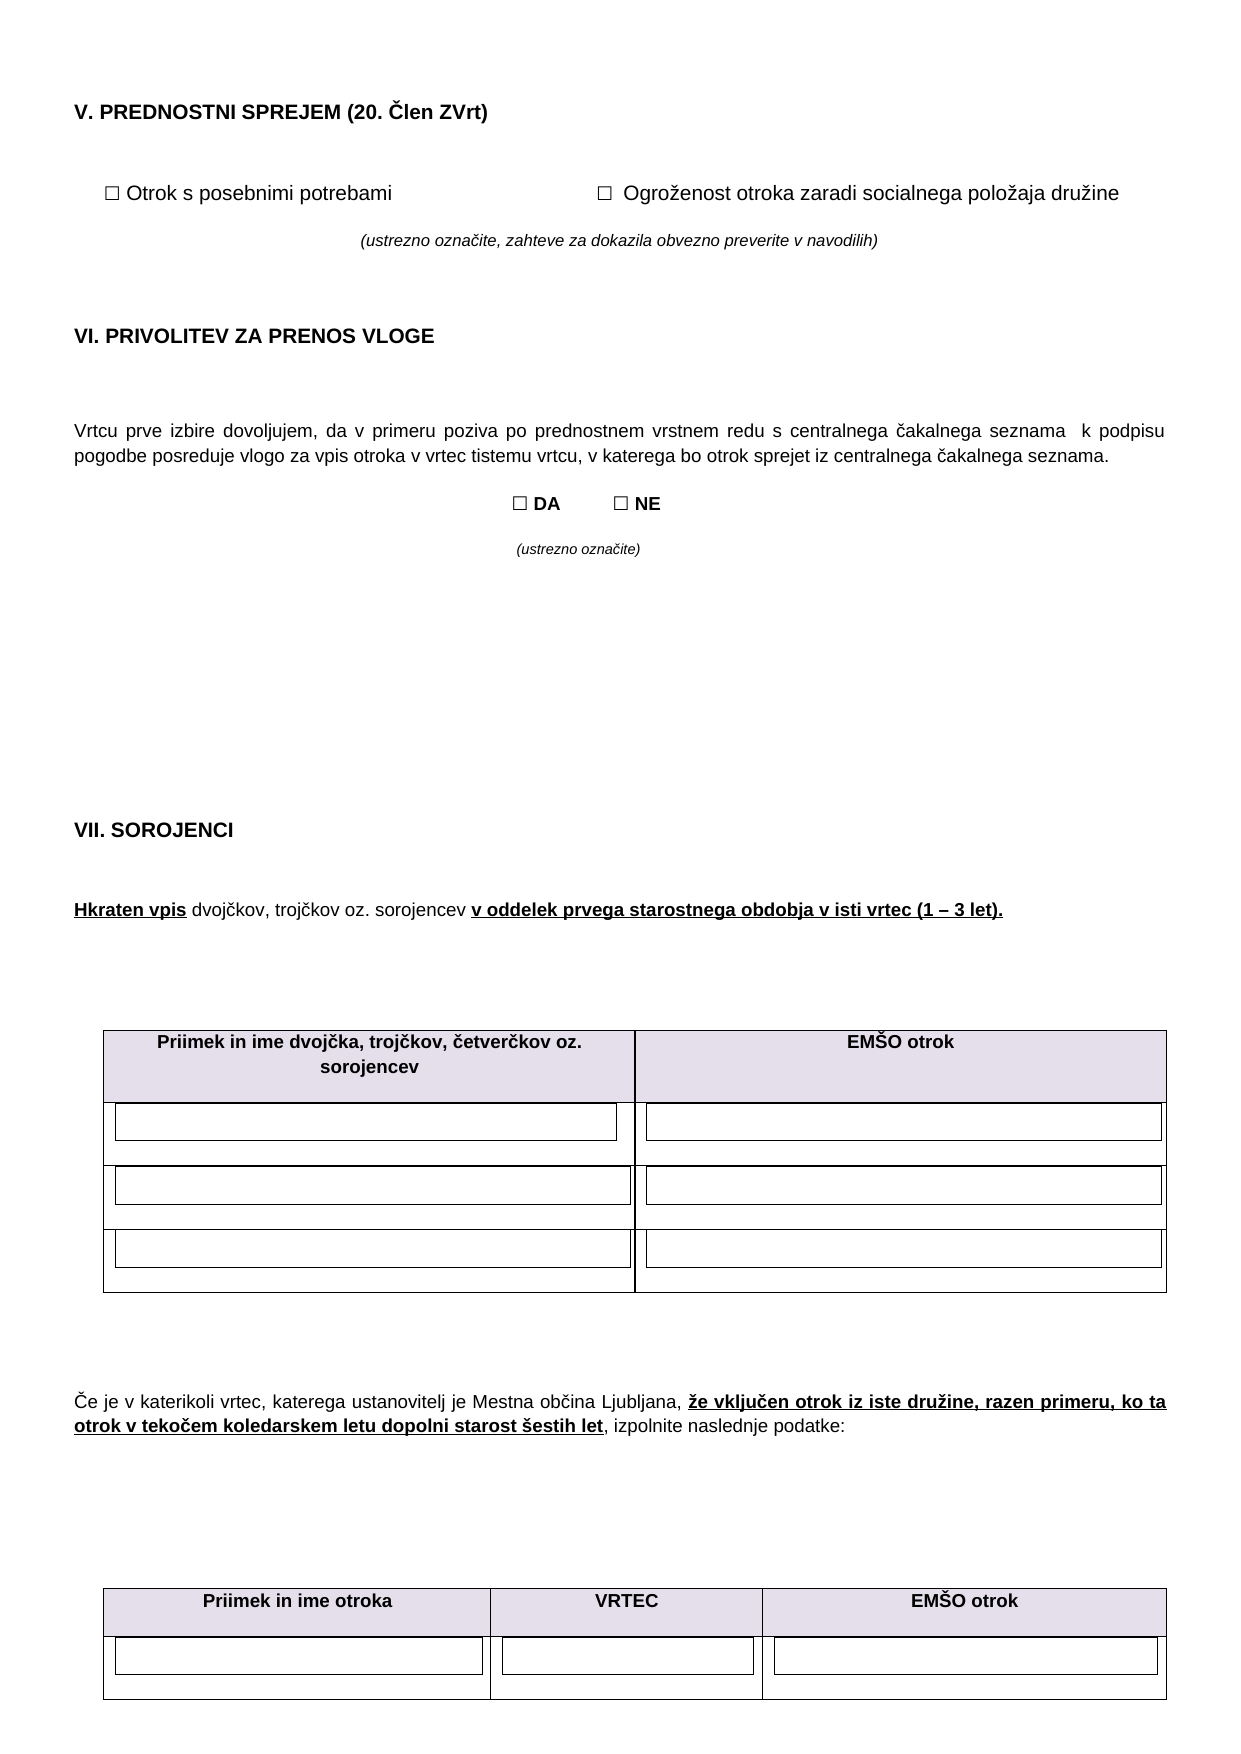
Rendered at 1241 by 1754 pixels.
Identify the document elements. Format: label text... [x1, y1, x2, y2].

table_header Priimek in ime dvojčka, trojčkov, četverčkov oz. sorojencev [104, 1031, 634, 1102]
text (ustrezno označite, zahteve za dokazila obvezno preverite v navodilih) [74, 231, 1167, 250]
table_cell [636, 1230, 1166, 1292]
table_header Priimek in ime otroka [104, 1589, 490, 1636]
text Vrtcu prve izbire dovoljujem, da v primeru poziva po prednostnem vrstnem redu s centralnega čakalnega seznama k podpisu pogodbe posreduje vlogo za vpis otroka v vrtec tistemu vrtcu, v katerega bo otrok sprejet iz centralnega čakalnega seznama. [74, 420, 1167, 466]
text DA NE [74, 490, 1167, 516]
text VI. PRIVOLITEV ZA PRENOS VLOGE [74, 324, 1167, 348]
table_cell [763, 1637, 1166, 1699]
table_header EMŠO otrok [636, 1031, 1166, 1102]
text Hkraten vpis dvojčkov, trojčkov oz. sorojencev v oddelek prvega starostnega obdobja v isti vrtec (1 – 3 let). [74, 898, 1167, 920]
table_cell [491, 1637, 762, 1699]
table_cell [104, 1166, 634, 1228]
text Če je v katerikoli vrtec, katerega ustanovitelj je Mestna občina Ljubljana, že vključen otrok iz iste družine, razen primeru, ko ta otrok v tekočem koledarskem letu dopolni starost šestih let, izpolnite naslednje podatke: [74, 1390, 1167, 1437]
table_header VRTEC [491, 1589, 762, 1636]
table_cell [636, 1103, 1166, 1165]
table_header EMŠO otrok [763, 1589, 1166, 1636]
table_cell [636, 1166, 1166, 1228]
text V. PREDNOSTNI SPREJEM (20. Člen ZVrt) [74, 100, 1167, 124]
text Otrok s posebnimi potrebami Ogroženost otroka zaradi socialnega položaja družine [74, 180, 1167, 206]
table_cell [104, 1230, 634, 1292]
text VII. SOROJENCI [74, 818, 1167, 842]
table_cell [104, 1637, 490, 1699]
table_cell [104, 1103, 634, 1165]
text (ustrezno označite) [74, 540, 1167, 557]
